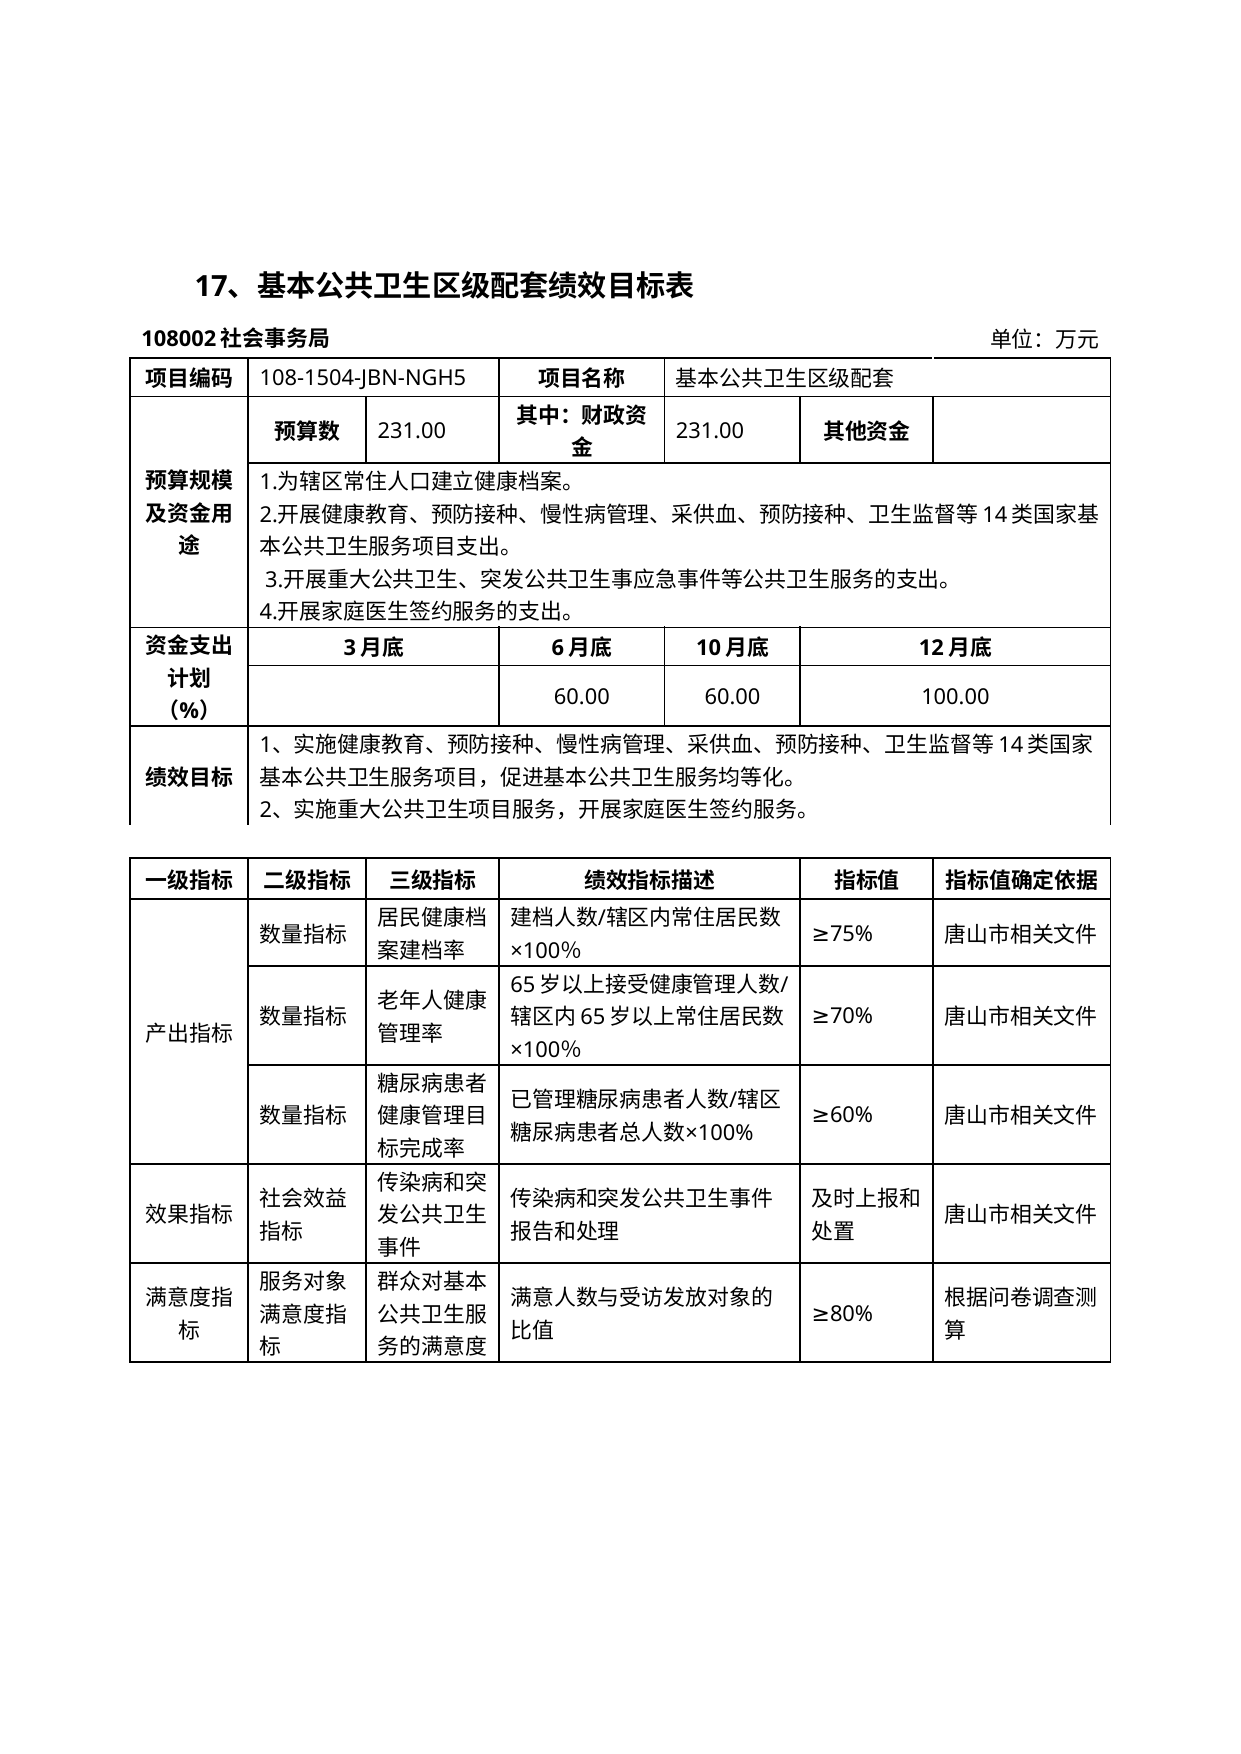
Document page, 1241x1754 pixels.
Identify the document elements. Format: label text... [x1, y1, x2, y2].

table_cell 满意度指标 [131, 1264, 247, 1361]
table_header 一级指标 [131, 859, 247, 898]
table_cell 群众对基本公共卫生服务的满意度 [367, 1264, 498, 1361]
table_header 108002社会事务局 [131, 318, 932, 357]
table_cell 12月底 [801, 628, 1110, 665]
table_cell 3月底 [249, 628, 498, 665]
table_cell 资金支出计划（%） [131, 628, 247, 725]
table_cell 60.00 [665, 666, 799, 725]
table_header 绩效指标描述 [500, 859, 799, 898]
table_cell 服务对象满意度指标 [249, 1264, 365, 1361]
table_header 三级指标 [367, 859, 498, 898]
table_cell ≥75% [801, 900, 932, 965]
table_cell ≥70% [801, 967, 932, 1064]
table_cell 老年人健康管理率 [367, 967, 498, 1064]
table_header 指标值 [801, 859, 932, 898]
table_cell 基本公共卫生区级配套 [665, 359, 1110, 396]
table_header 二级指标 [249, 859, 365, 898]
text 17、基本公共卫生区级配套绩效目标表 [136, 251, 1104, 316]
table_cell [934, 397, 1110, 462]
table_cell 6月底 [500, 628, 664, 665]
table_cell 1、实施健康教育、预防接种、慢性病管理、采供血、预防接种、卫生监督等14类国家基本公共卫生服务项目，促进基本公共卫生服务均等化。 2、实施重大公共卫生项目服务，开展家庭医生签约服务。 [249, 727, 1110, 824]
table_cell 根据问卷调查测算 [934, 1264, 1110, 1361]
table_cell 居民健康档案建档率 [367, 900, 498, 965]
table_cell ≥60% [801, 1066, 932, 1163]
table_cell 唐山市相关文件 [934, 1066, 1110, 1163]
table_cell 65岁以上接受健康管理人数/辖区内65岁以上常住居民数×100％ [500, 967, 799, 1064]
table_cell 项目名称 [500, 359, 664, 396]
table_cell 100.00 [801, 666, 1110, 725]
table_cell 唐山市相关文件 [934, 1165, 1110, 1262]
table_cell 唐山市相关文件 [934, 900, 1110, 965]
table_cell 数量指标 [249, 967, 365, 1064]
table_cell 满意人数与受访发放对象的比值 [500, 1264, 799, 1361]
table_cell 数量指标 [249, 1066, 365, 1163]
table_cell 产出指标 [131, 900, 247, 1163]
table_cell 社会效益指标 [249, 1165, 365, 1262]
table_cell 传染病和突发公共卫生事件 [367, 1165, 498, 1262]
table_cell 数量指标 [249, 900, 365, 965]
table_header 单位：万元 [934, 318, 1110, 357]
table_cell 及时上报和处置 [801, 1165, 932, 1262]
table_cell [249, 666, 498, 725]
table_cell 效果指标 [131, 1165, 247, 1262]
table_cell 绩效目标 [131, 727, 247, 824]
table_header 指标值确定依据 [934, 859, 1110, 898]
table_cell 唐山市相关文件 [934, 967, 1110, 1064]
table_cell ≥80% [801, 1264, 932, 1361]
table_cell 糖尿病患者健康管理目标完成率 [367, 1066, 498, 1163]
table_cell 10月底 [665, 628, 799, 665]
table_cell 231.00 [665, 397, 799, 462]
table_cell 预算数 [249, 397, 365, 462]
table_cell 1.为辖区常住人口建立健康档案。 2.开展健康教育、预防接种、慢性病管理、采供血、预防接种、卫生监督等14类国家基本公共卫生服务项目支出。 3.开展重大公共卫生、突发公共卫生事应急事件等公共卫生服务的支出。 4.开展家庭医生签约服务的支出。 [249, 464, 1110, 626]
table_cell 其他资金 [801, 397, 932, 462]
table_cell 108-1504-JBN-NGH5 [249, 359, 498, 396]
table_cell 60.00 [500, 666, 664, 725]
table_cell 预算规模及资金用途 [131, 397, 247, 626]
table_cell 231.00 [367, 397, 498, 462]
table_cell 已管理糖尿病患者人数/辖区糖尿病患者总人数×100% [500, 1066, 799, 1163]
table_cell 其中：财政资金 [500, 397, 664, 462]
table_cell 传染病和突发公共卫生事件报告和处理 [500, 1165, 799, 1262]
table_cell 建档人数/辖区内常住居民数×100％ [500, 900, 799, 965]
table_cell 项目编码 [131, 359, 247, 396]
